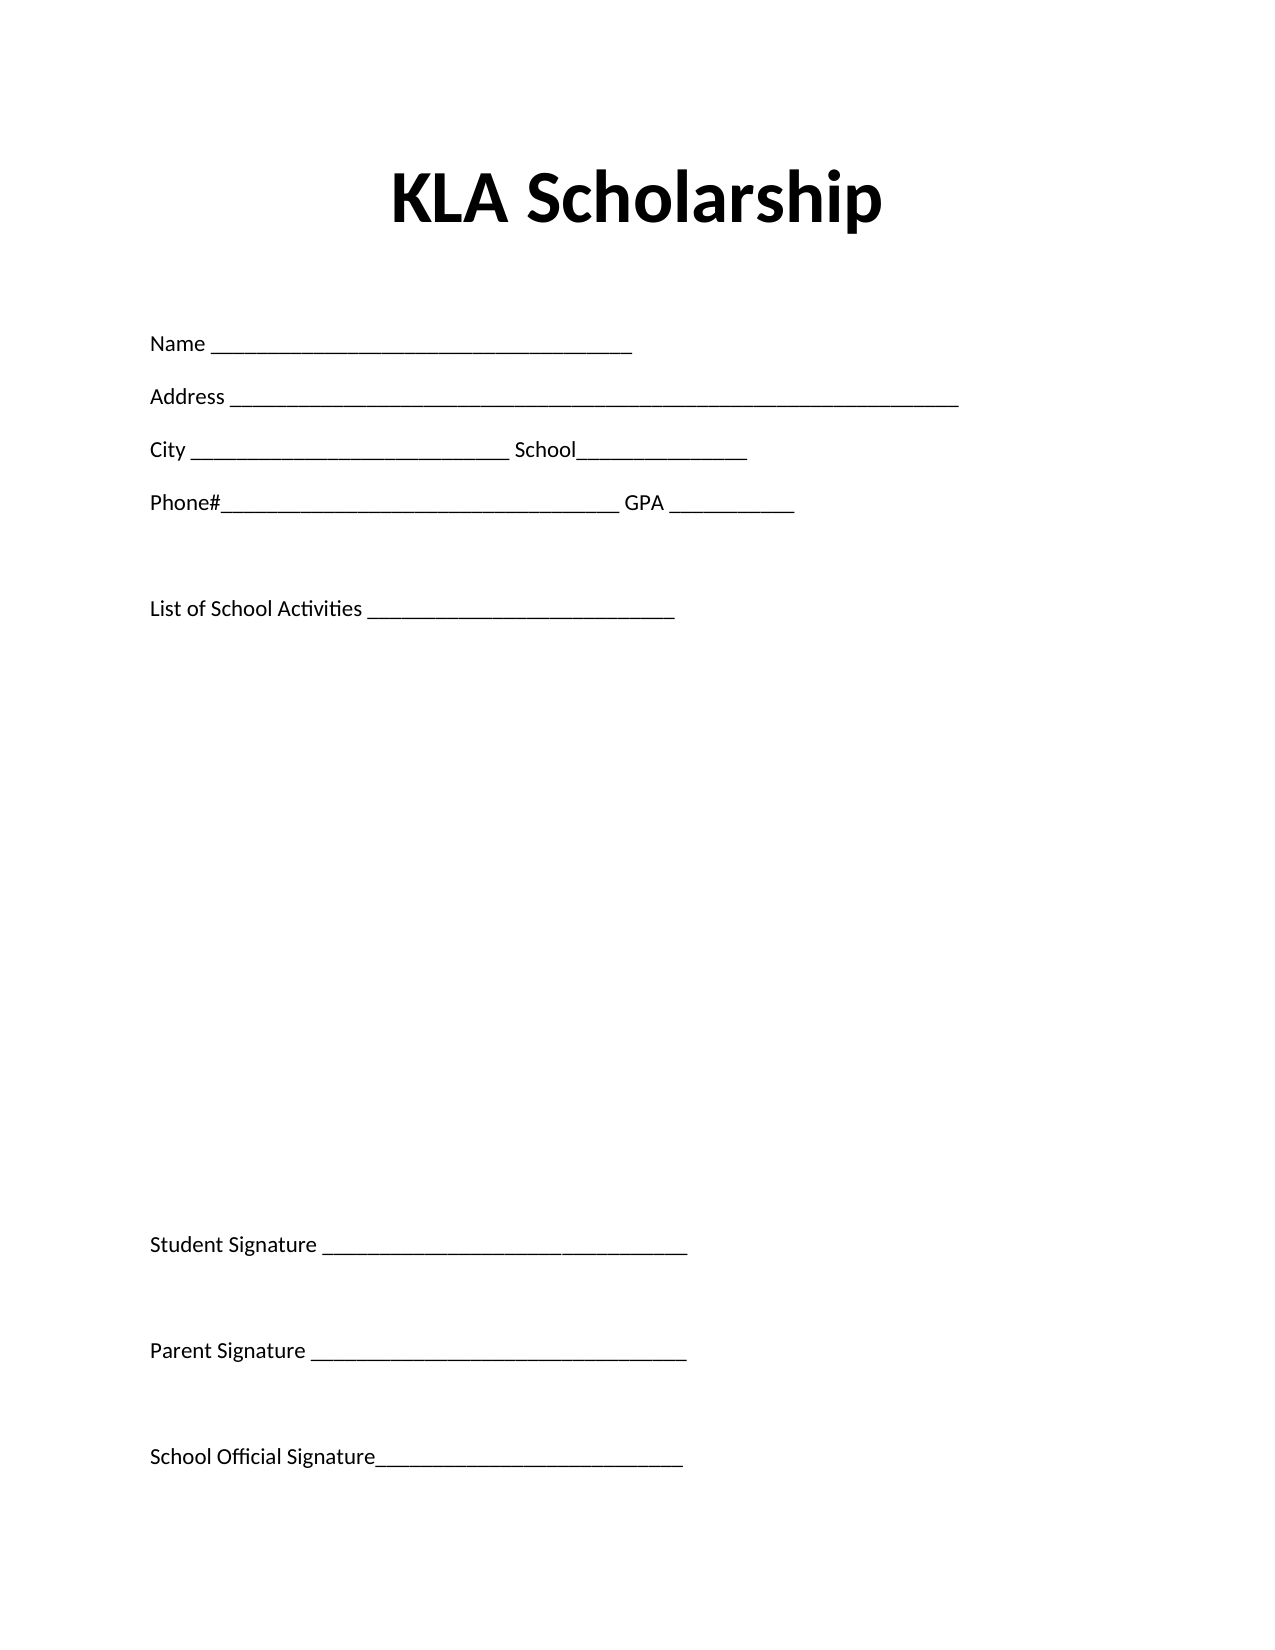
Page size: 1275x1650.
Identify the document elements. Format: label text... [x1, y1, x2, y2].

text City ____________________________ School_______________ [150, 435, 1125, 463]
text List of School Activities ___________________________ [150, 594, 1125, 622]
text Address ________________________________________________________________ [150, 382, 1125, 410]
text Student Signature ________________________________ [150, 1230, 1125, 1258]
text School Official Signature___________________________ [150, 1442, 1125, 1471]
text Phone#___________________________________ GPA ___________ [150, 488, 1125, 516]
text KLA Scholarship [150, 150, 1125, 242]
text Name _____________________________________ [150, 329, 1125, 357]
text Parent Signature _________________________________ [150, 1336, 1125, 1364]
